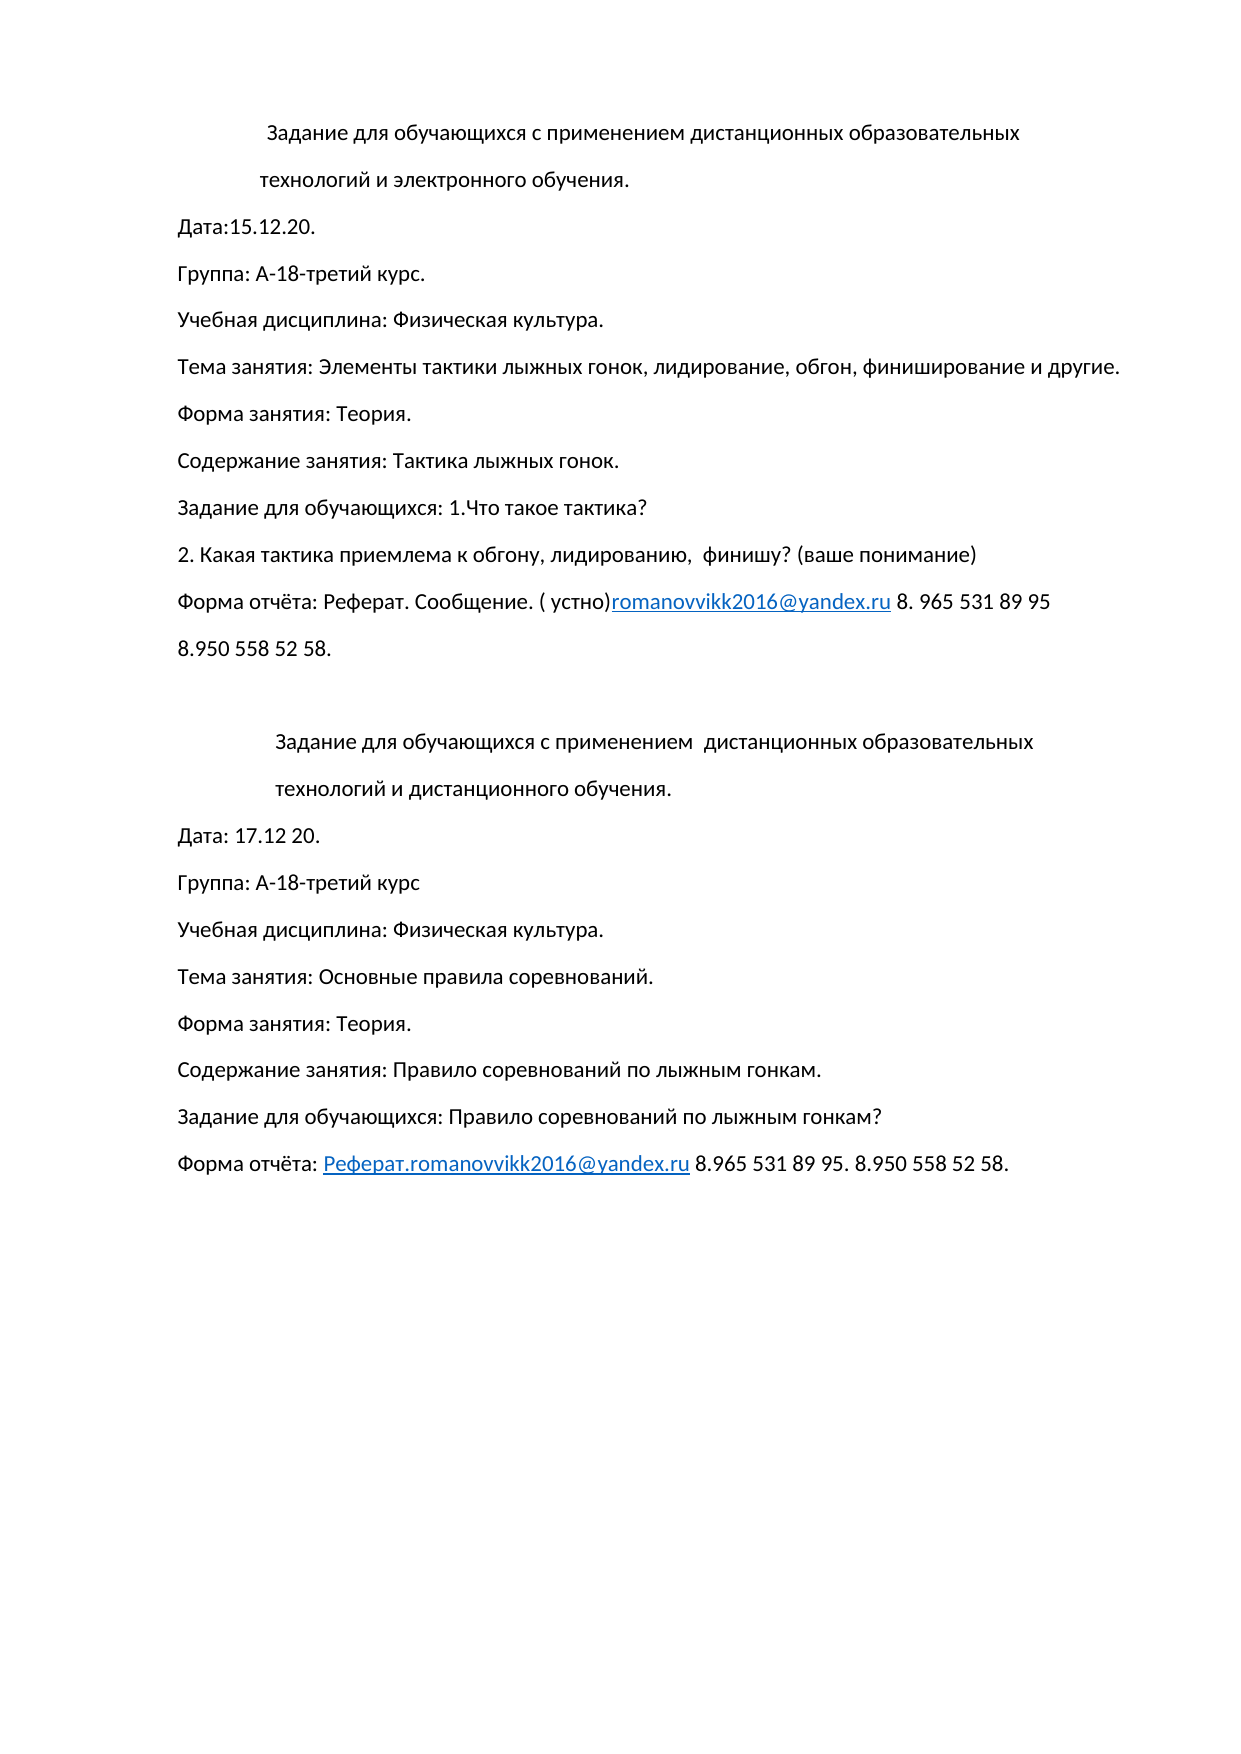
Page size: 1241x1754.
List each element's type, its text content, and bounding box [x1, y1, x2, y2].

text Задание для обучающихся: Правило соревнований по лыжным гонкам? [177, 1102, 1152, 1131]
text Тема занятия: Элементы тактики лыжных гонок, лидирование, обгон, финиширование и другие. [177, 352, 1152, 381]
text Форма занятия: Теория. [177, 399, 1152, 427]
text Группа: А-18-третий курс [177, 868, 1152, 896]
text Учебная дисциплина: Физическая культура. [177, 306, 1152, 334]
text Дата: 17.12 20. [177, 821, 1152, 849]
text Задание для обучающихся с применением дистанционных образовательных [177, 727, 1152, 756]
text Дата:15.12.20. [177, 212, 1152, 240]
text технологий и электронного обучения. [177, 165, 1152, 193]
text Учебная дисциплина: Физическая культура. [177, 915, 1152, 943]
text 8.950 558 52 58. [177, 634, 1152, 662]
text Задание для обучающихся: 1.Что такое тактика? [177, 493, 1152, 521]
text Содержание занятия: Тактика лыжных гонок. [177, 446, 1152, 474]
text технологий и дистанционного обучения. [177, 774, 1152, 802]
text Форма отчёта: Реферат.romanovvikk2016@yandex.ru 8.965 531 89 95. 8.950 558 52 58. [177, 1149, 1152, 1177]
text Группа: А-18-третий курс. [177, 259, 1152, 287]
text Тема занятия: Основные правила соревнований. [177, 962, 1152, 990]
text Задание для обучающихся с применением дистанционных образовательных [177, 118, 1152, 146]
text Форма отчёта: Реферат. Сообщение. ( устно)romanovvikk2016@yandex.ru 8. 965 531 89 95 [177, 587, 1152, 615]
text Содержание занятия: Правило соревнований по лыжным гонкам. [177, 1056, 1152, 1084]
text 2. Какая тактика приемлема к обгону, лидированию, финишу? (ваше понимание) [177, 540, 1152, 568]
text Форма занятия: Теория. [177, 1009, 1152, 1037]
